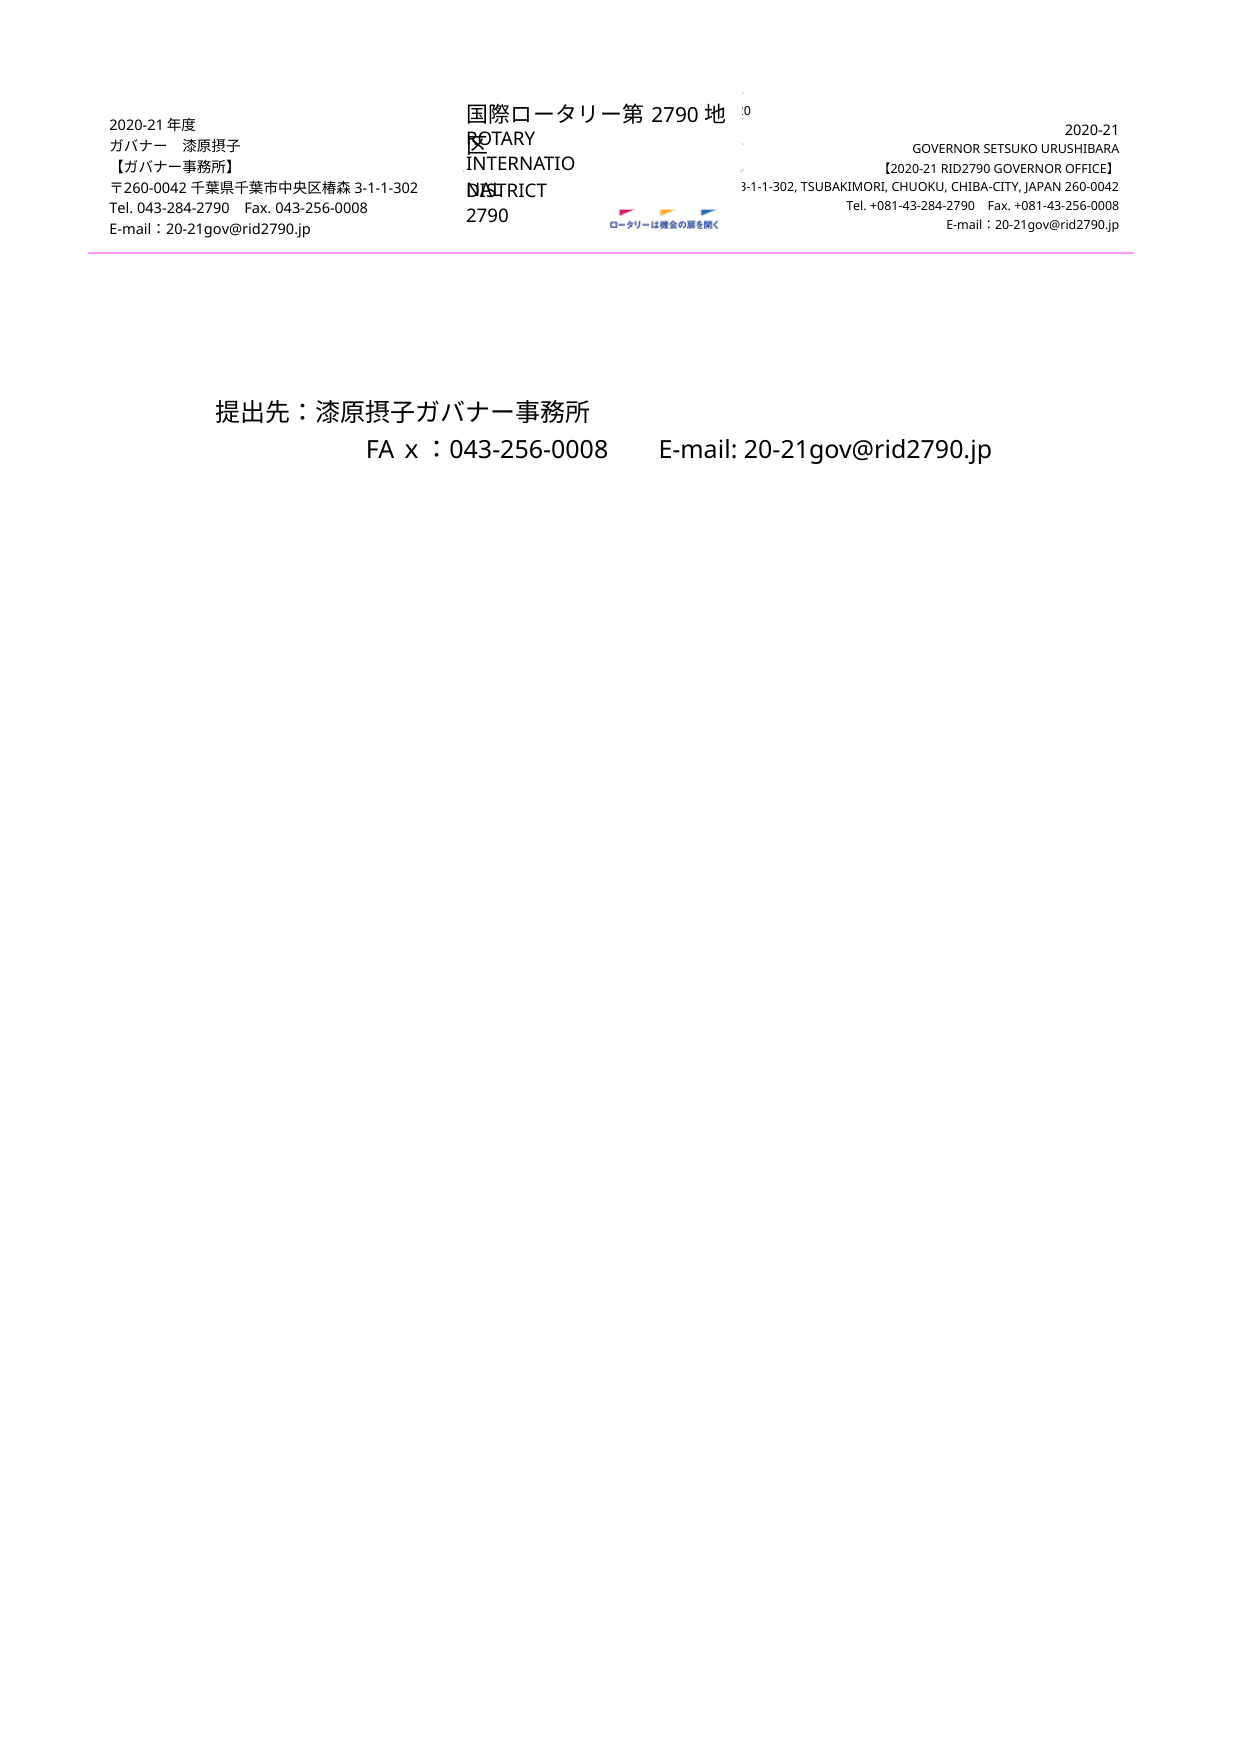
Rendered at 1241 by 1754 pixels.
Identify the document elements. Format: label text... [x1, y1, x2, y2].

text 提出先：漆原摂子ガバナー事務所 [216, 392, 1128, 429]
text FAｘ：043-256-0008 E-mail: 20-21gov@rid2790.jp [216, 429, 1128, 467]
picture [603, 210, 725, 229]
